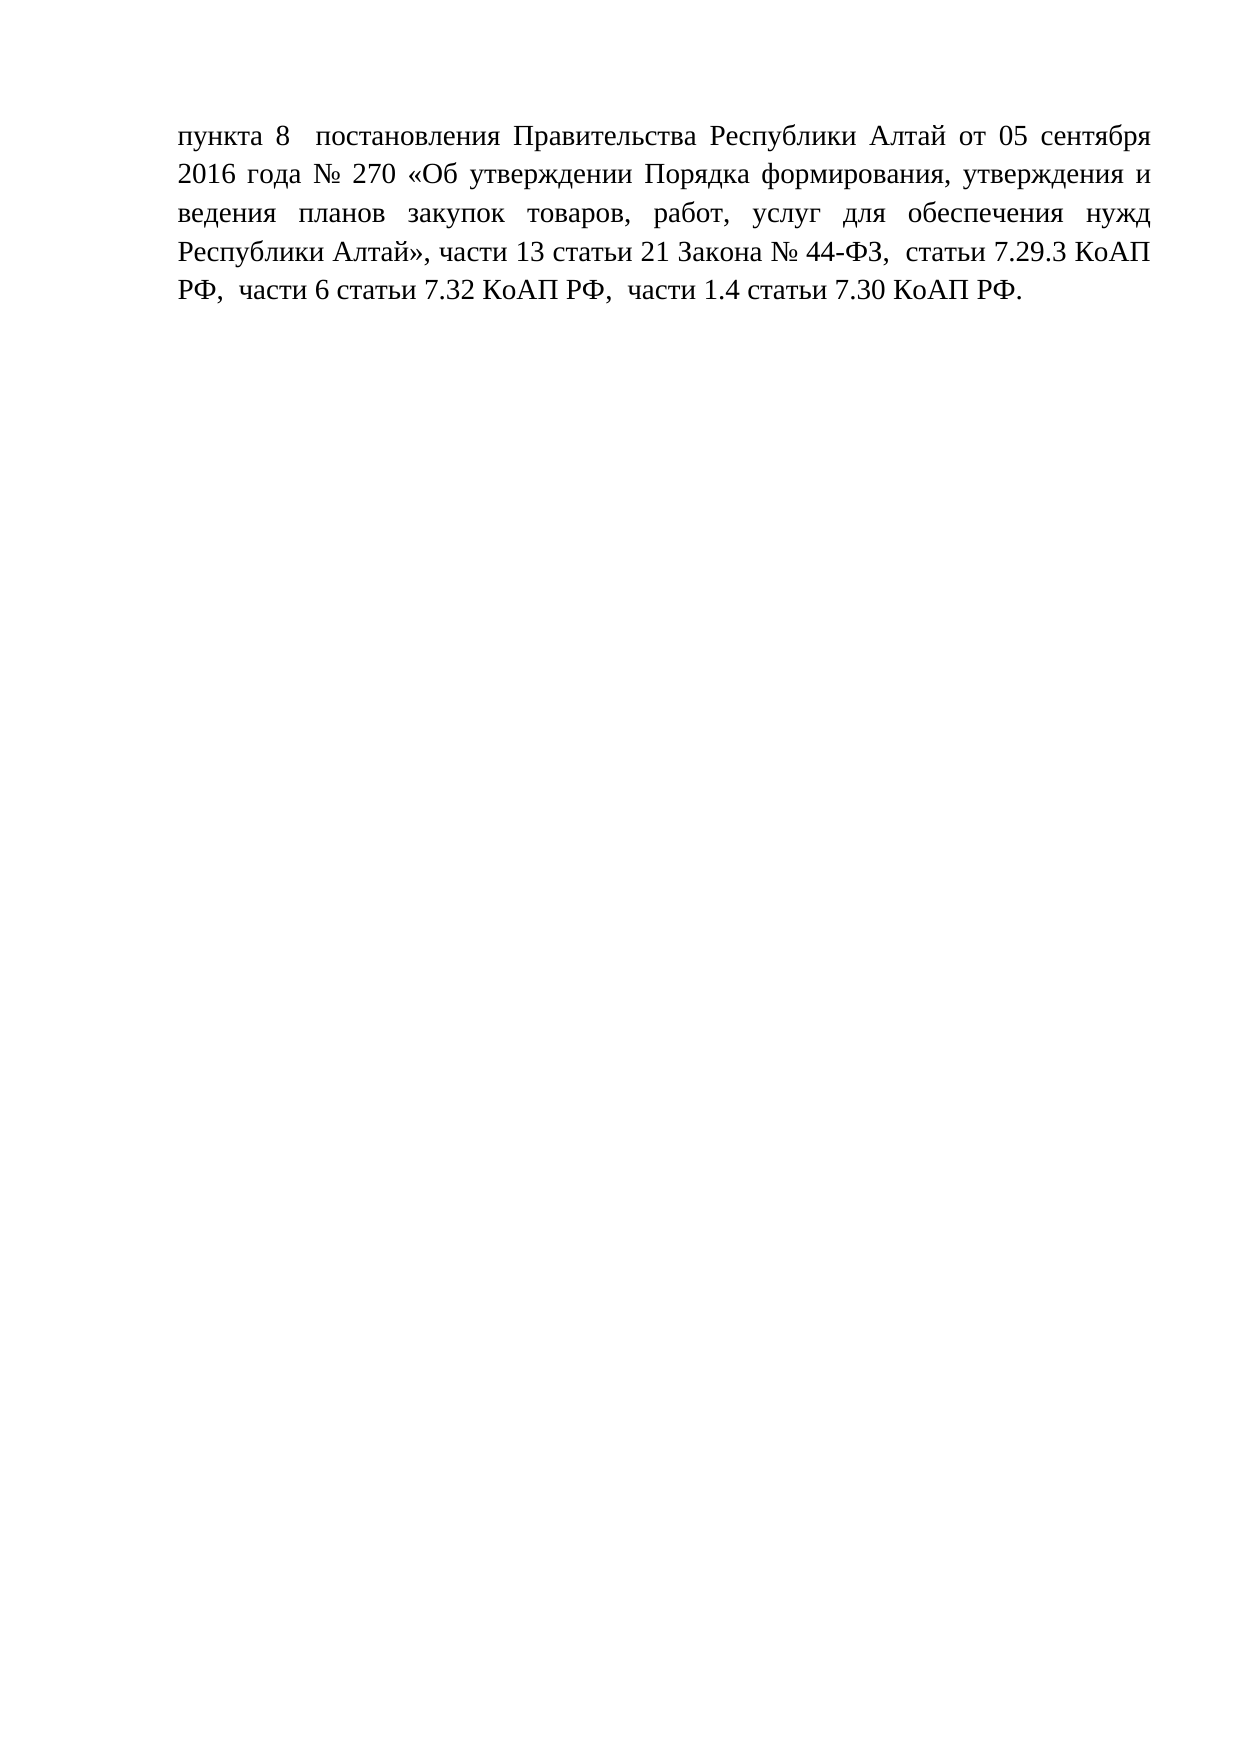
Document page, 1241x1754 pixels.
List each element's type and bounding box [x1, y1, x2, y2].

text [177, 118, 1152, 306]
